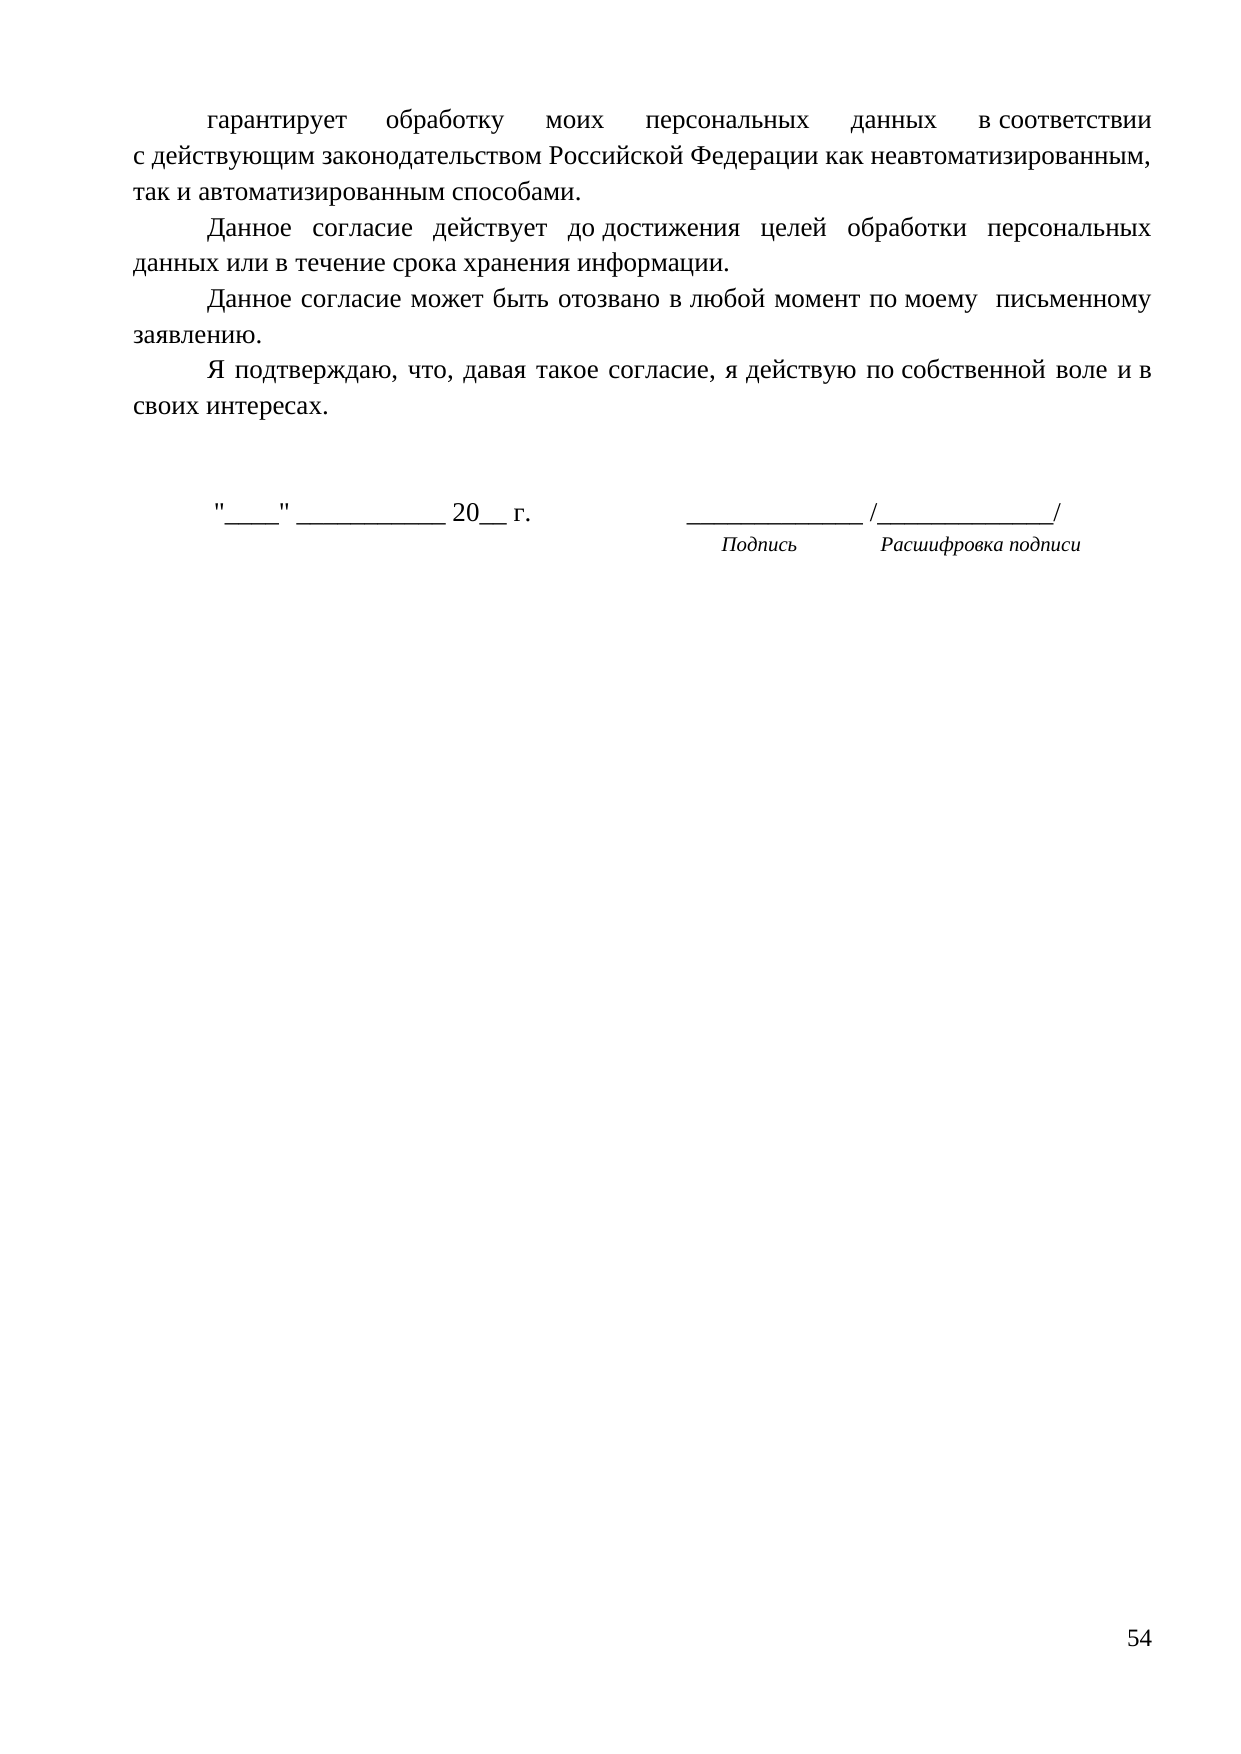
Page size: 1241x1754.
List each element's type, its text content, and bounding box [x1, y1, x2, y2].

text гарантирует обработку моих персональных данных в соответствии с действующим законодательством Российской Федерации как неавтоматизированным, так и автоматизированным способами. [133, 103, 1152, 206]
text Я подтверждаю, что, давая такое согласие, я действую по собственной воле и в своих интересах. [133, 353, 1152, 420]
text Данное согласие действует до достижения целей обработки персональных данных или в течение срока хранения информации. [133, 211, 1152, 277]
text Подпись Расшифровка подписи [133, 532, 1152, 556]
text Данное согласие может быть отозвано в любой момент по моему письменному заявлению. [133, 282, 1152, 349]
text "____" ___________ 20__ г. _____________ /_____________/ [133, 496, 1152, 528]
